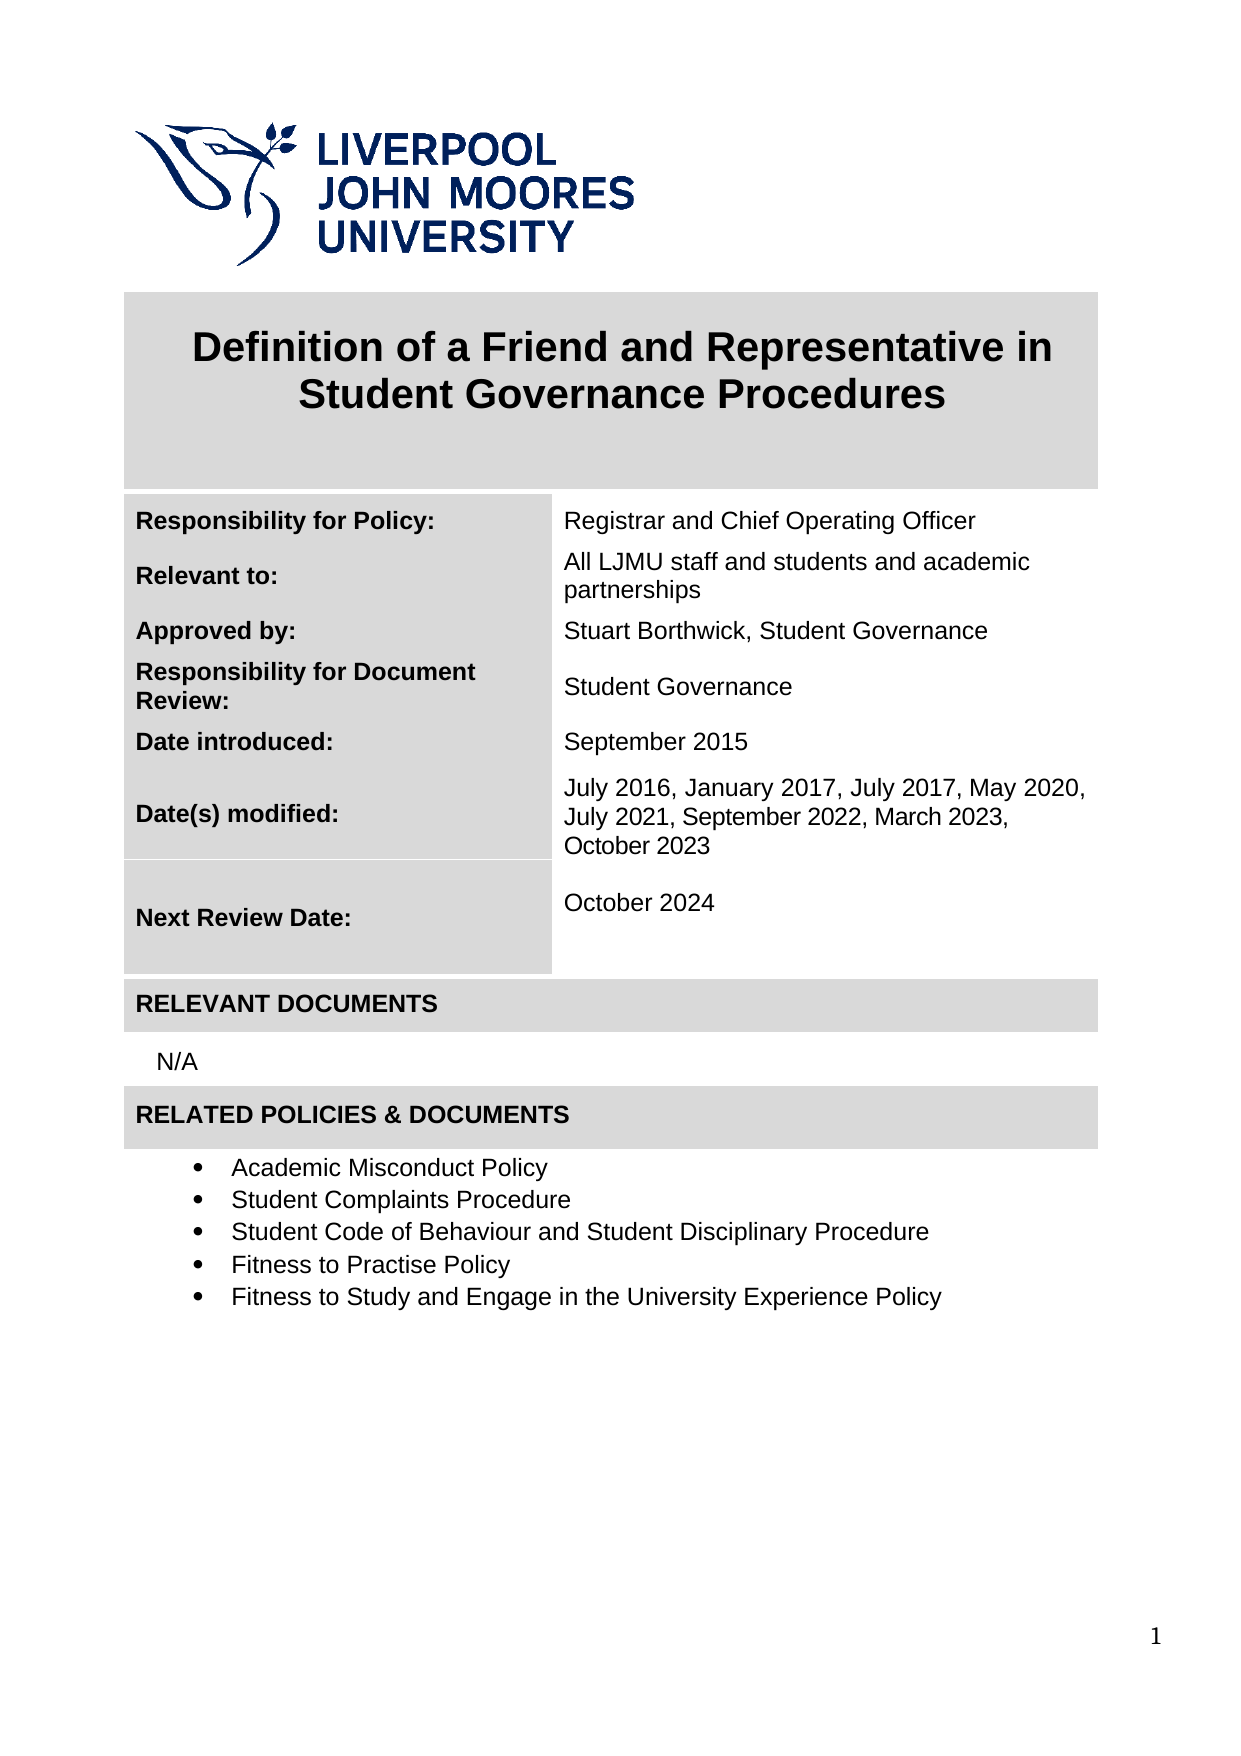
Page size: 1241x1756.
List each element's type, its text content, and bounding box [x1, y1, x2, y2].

table_header Definition of a Friend and Representative in Student Governance Procedures [124, 292, 1098, 489]
table_cell Date introduced: [124, 715, 552, 768]
table_cell September 2015 [552, 715, 1098, 768]
table_cell Next Review Date: [124, 860, 552, 974]
table_cell Student Governance [552, 657, 1098, 715]
table_cell Approved by: [124, 604, 552, 657]
table_cell N/A [124, 1033, 1098, 1086]
table_header Responsibility for Policy: [124, 494, 552, 547]
table_cell Academic Misconduct Policy Student Complaints Procedure Student Code of Behaviour and Student Disciplinary Procedure Fitness to Practise Policy Fitness to Study and Engage in the University Experience Policy [124, 1149, 1098, 1311]
table_cell Date(s) modified: [124, 768, 552, 859]
table_cell October 2024 [552, 860, 1098, 974]
table_cell Relevant to: [124, 547, 552, 604]
table_cell Stuart Borthwick, Student Governance [552, 604, 1098, 657]
table_header RELEVANT DOCUMENTS [124, 979, 1098, 1032]
picture [135, 122, 634, 266]
table_cell Responsibility for Document Review: [124, 657, 552, 715]
table_header Registrar and Chief Operating Officer [552, 494, 1098, 547]
table_cell All LJMU staff and students and academic partnerships [552, 547, 1098, 604]
table_cell RELATED POLICIES & DOCUMENTS [124, 1086, 1098, 1149]
table_cell July 2016, January 2017, July 2017, May 2020, July 2021, September 2022, March 2023, October 2023 [552, 768, 1098, 859]
